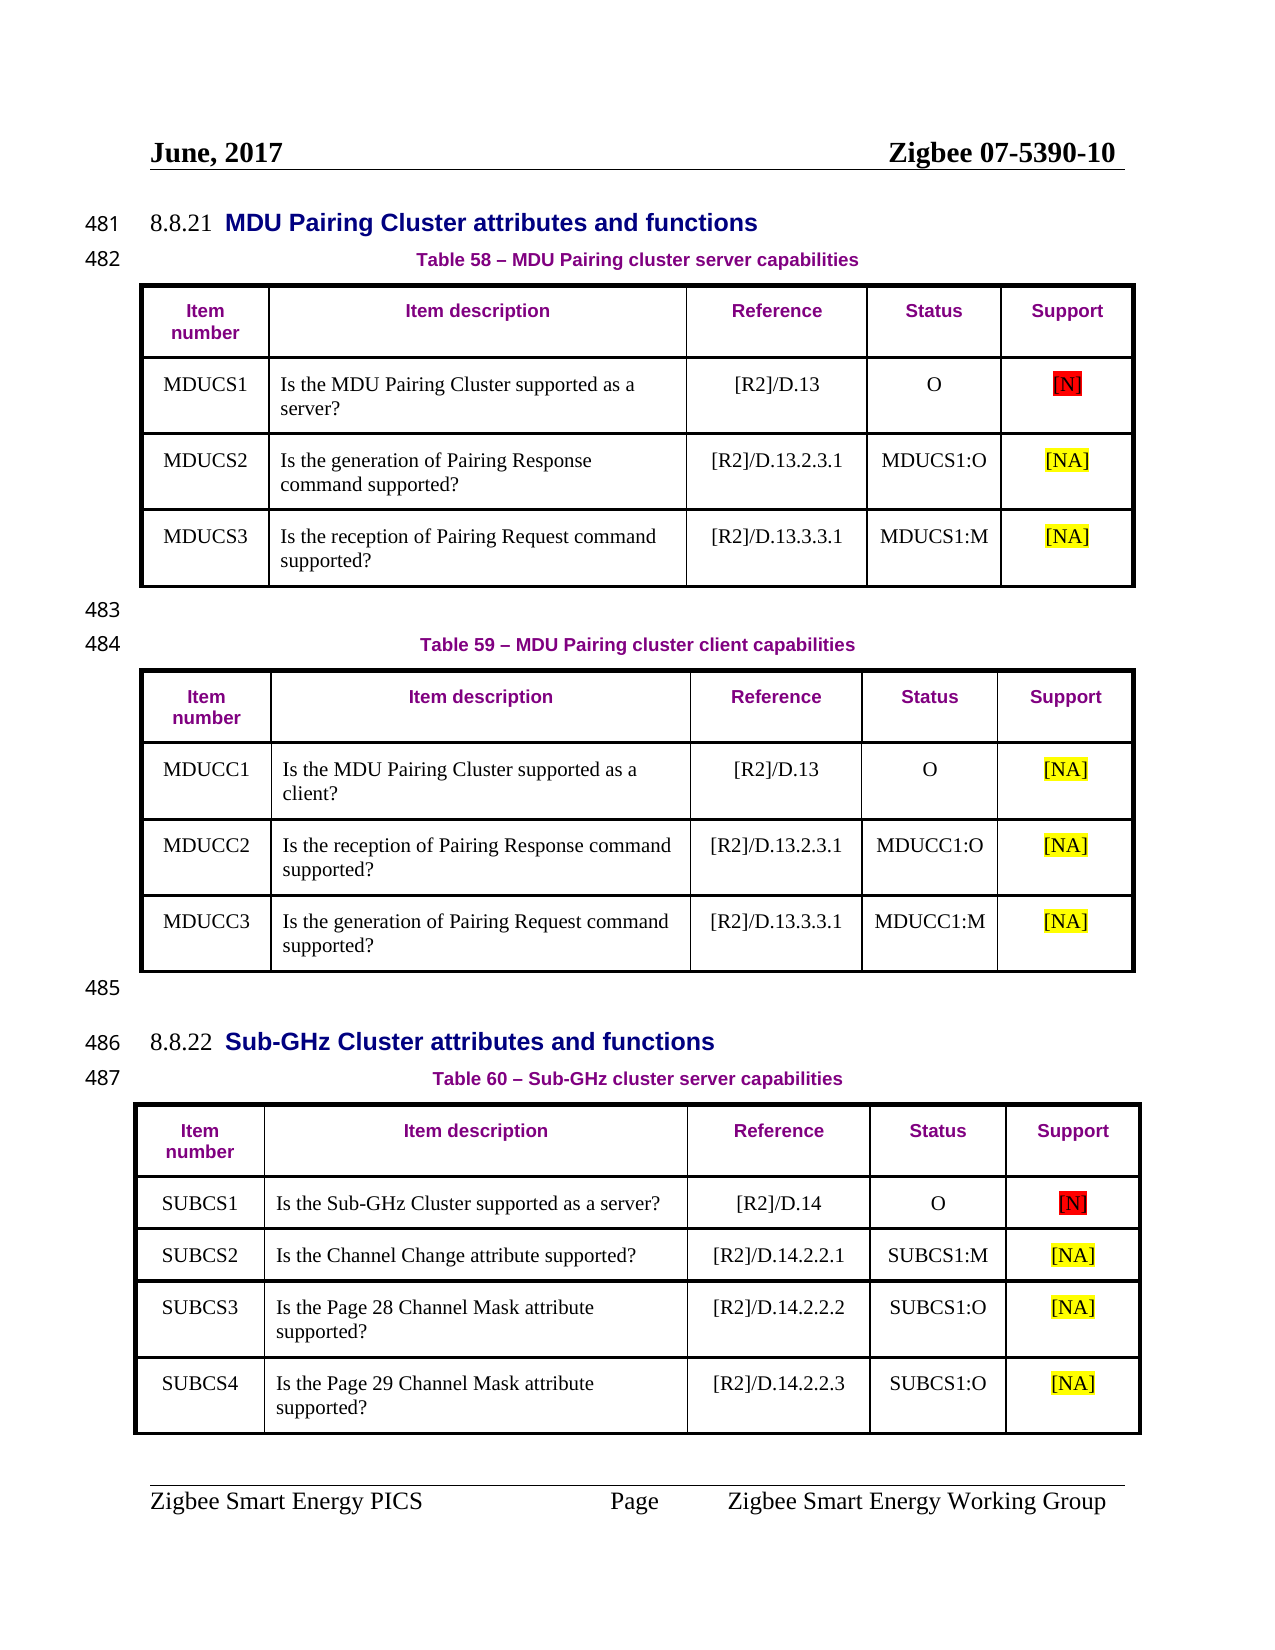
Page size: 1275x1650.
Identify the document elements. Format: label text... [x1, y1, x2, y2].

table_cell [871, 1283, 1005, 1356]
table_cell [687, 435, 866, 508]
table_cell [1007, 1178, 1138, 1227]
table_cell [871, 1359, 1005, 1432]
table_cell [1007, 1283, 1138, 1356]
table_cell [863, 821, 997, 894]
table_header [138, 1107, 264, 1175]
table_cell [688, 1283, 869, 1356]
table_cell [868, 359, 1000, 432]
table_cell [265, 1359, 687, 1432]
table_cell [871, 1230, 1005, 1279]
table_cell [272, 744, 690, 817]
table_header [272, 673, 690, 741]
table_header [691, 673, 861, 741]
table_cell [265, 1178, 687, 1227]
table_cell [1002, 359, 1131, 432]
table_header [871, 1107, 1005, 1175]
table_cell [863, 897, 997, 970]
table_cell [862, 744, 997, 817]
text Table 60 – Sub-GHz cluster server capabilities [150, 1068, 1125, 1090]
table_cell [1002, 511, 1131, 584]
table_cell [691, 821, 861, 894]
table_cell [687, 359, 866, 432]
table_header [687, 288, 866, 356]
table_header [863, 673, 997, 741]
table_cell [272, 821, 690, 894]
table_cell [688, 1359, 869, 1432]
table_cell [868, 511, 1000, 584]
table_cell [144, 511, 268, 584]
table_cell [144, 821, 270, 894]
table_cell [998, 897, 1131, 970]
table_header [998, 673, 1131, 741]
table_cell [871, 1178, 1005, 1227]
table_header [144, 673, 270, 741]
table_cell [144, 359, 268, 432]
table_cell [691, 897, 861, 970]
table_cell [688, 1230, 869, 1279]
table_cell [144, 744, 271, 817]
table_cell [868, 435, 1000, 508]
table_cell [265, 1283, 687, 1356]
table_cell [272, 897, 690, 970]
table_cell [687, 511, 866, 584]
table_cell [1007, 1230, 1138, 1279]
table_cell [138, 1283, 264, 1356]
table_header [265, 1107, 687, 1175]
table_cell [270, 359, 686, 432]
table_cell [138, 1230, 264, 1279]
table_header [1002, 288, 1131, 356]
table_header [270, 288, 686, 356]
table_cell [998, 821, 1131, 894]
subtitle MDU Pairing Cluster attributes and functions [150, 208, 1125, 236]
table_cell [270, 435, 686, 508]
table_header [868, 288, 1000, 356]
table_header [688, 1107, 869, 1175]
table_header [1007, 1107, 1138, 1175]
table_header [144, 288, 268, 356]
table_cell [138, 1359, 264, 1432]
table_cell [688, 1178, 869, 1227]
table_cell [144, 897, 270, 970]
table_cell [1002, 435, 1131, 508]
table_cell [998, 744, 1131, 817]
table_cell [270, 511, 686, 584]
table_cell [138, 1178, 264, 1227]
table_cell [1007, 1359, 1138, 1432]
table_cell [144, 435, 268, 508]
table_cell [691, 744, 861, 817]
subtitle Sub-GHz Cluster attributes and functions [150, 1027, 1125, 1056]
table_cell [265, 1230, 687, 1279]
